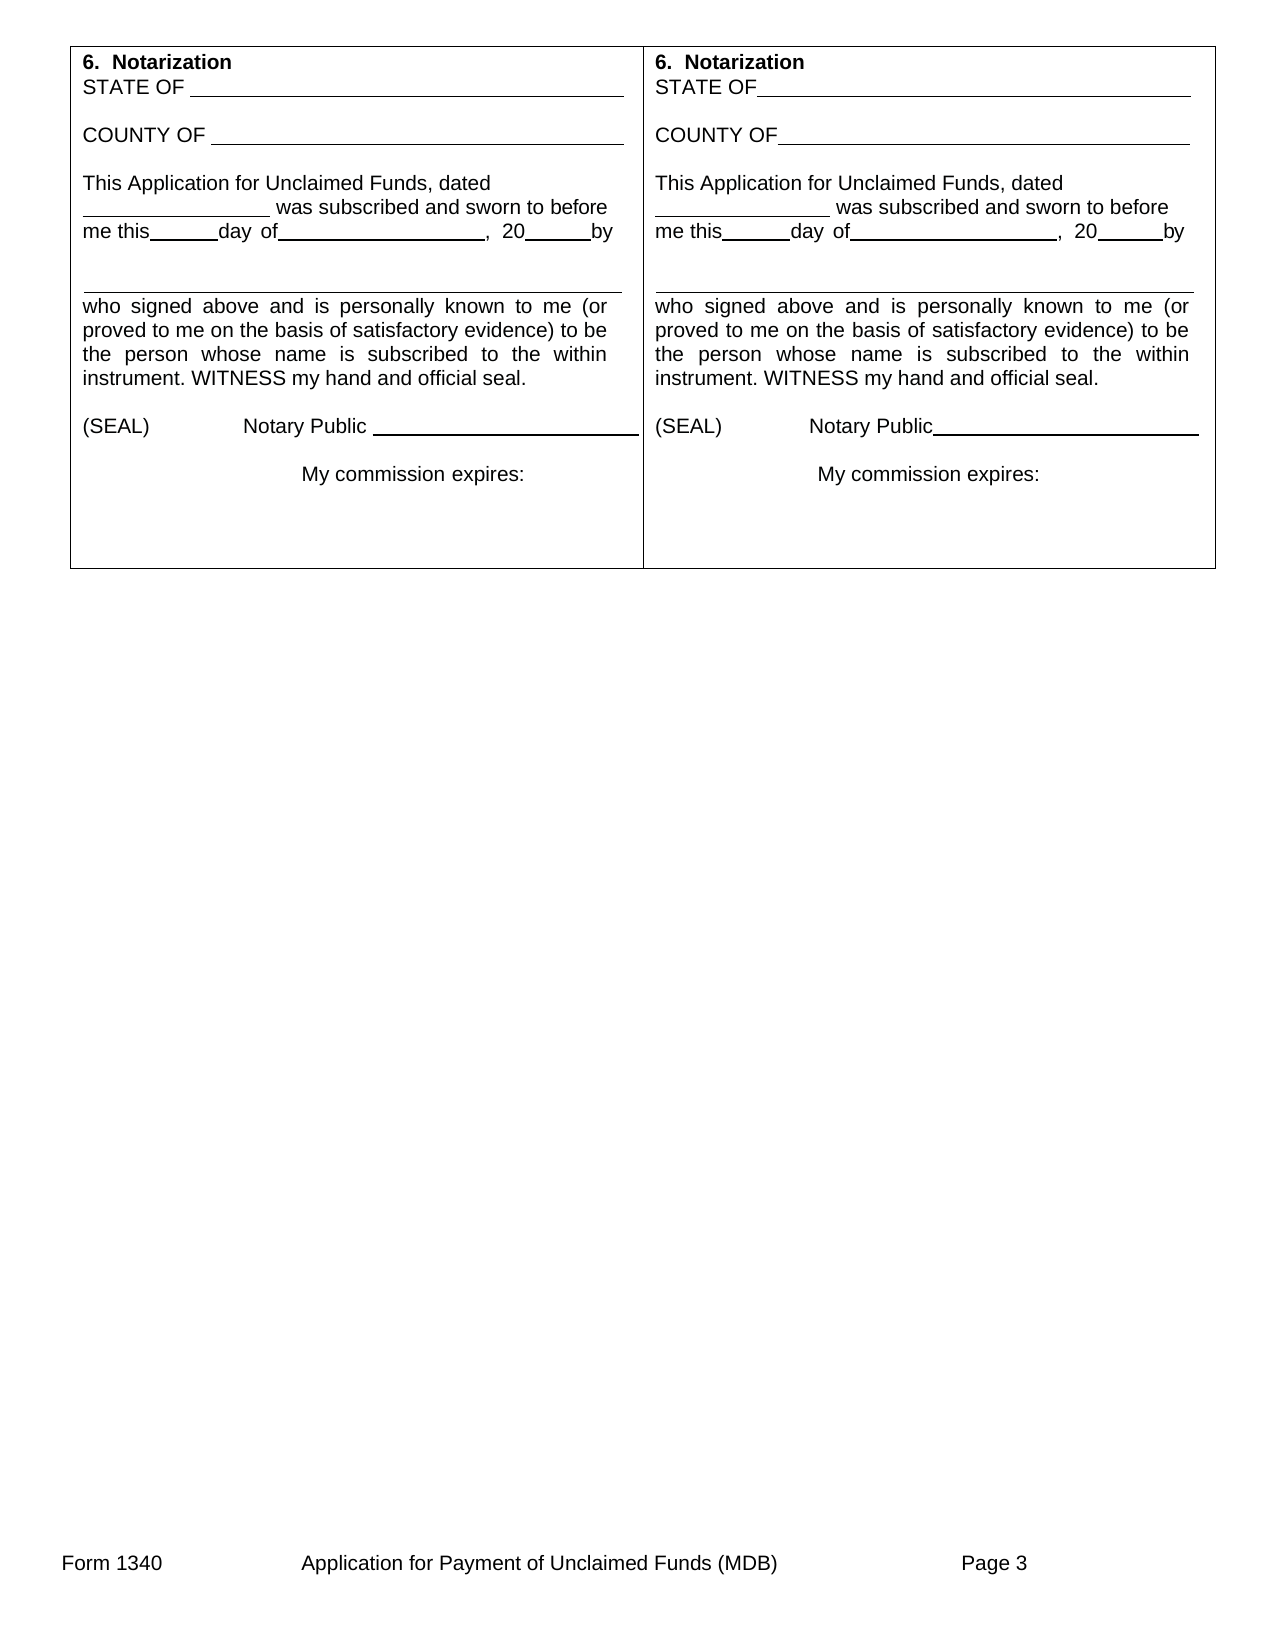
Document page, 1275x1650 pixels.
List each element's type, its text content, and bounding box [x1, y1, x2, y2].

table_cell 6. Notarization STATE OF COUNTY OF This Application for Unclaimed Funds, dated was subscribed and sworn to before me this day of , 20 by who signed above and is personally known to me (or proved to me on the basis of satisfactory evidence) to be the person whose name is subscribed to the within instrument. WITNESS my hand and official seal. (SEAL) Notary Public My commission expires: [644, 47, 1215, 567]
table_cell 6. Notarization STATE OF COUNTY OF This Application for Unclaimed Funds, dated was subscribed and sworn to before me this day of , 20 by who signed above and is personally known to me (or proved to me on the basis of satisfactory evidence) to be the person whose name is subscribed to the within instrument. WITNESS my hand and official seal. (SEAL) Notary Public My commission expires: [71, 47, 643, 567]
